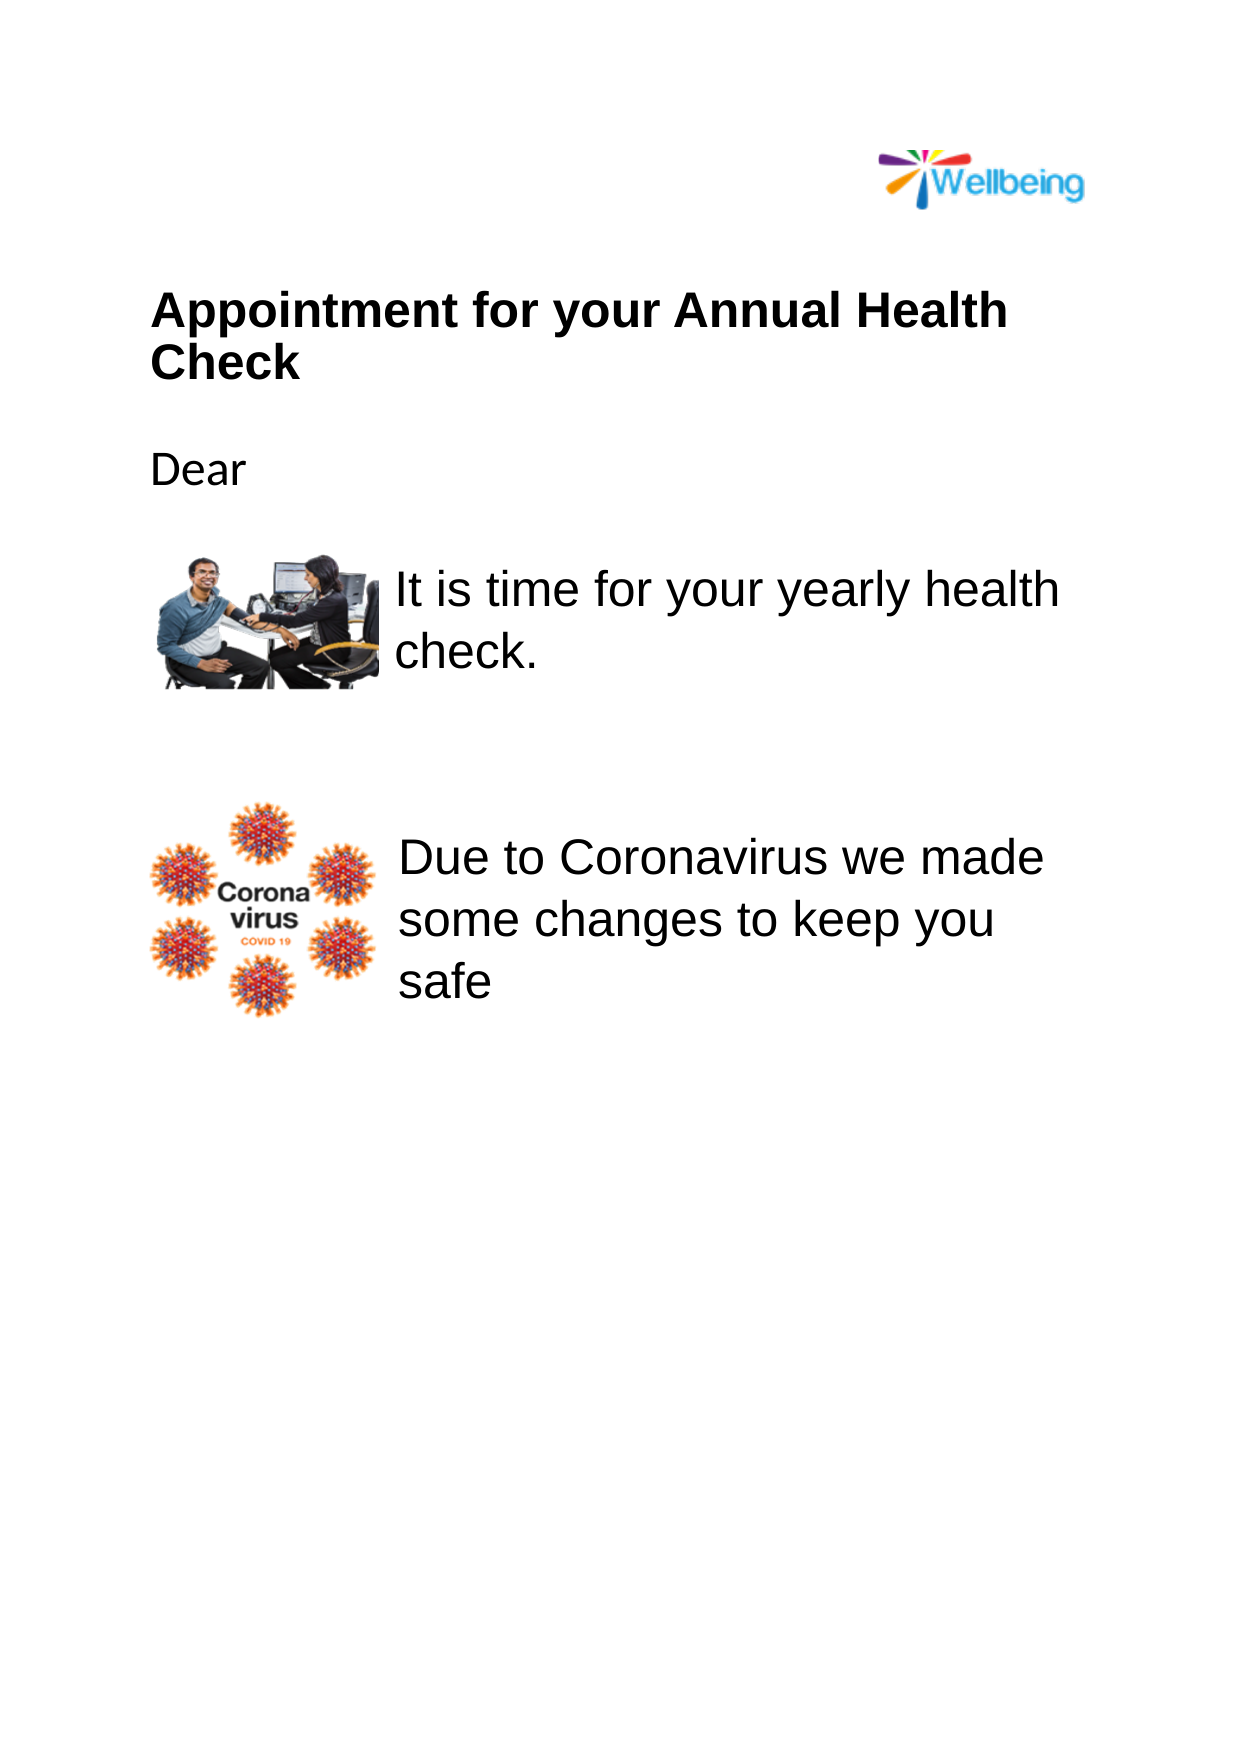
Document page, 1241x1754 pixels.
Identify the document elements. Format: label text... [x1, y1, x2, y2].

picture [878, 150, 1088, 213]
text Due to Coronavirus we made some changes to keep you safe [379, 827, 1090, 1009]
picture [145, 798, 379, 1021]
text Dear [150, 437, 1090, 498]
picture [150, 519, 396, 726]
text Appointment for your Annual Health Check [150, 286, 1090, 390]
